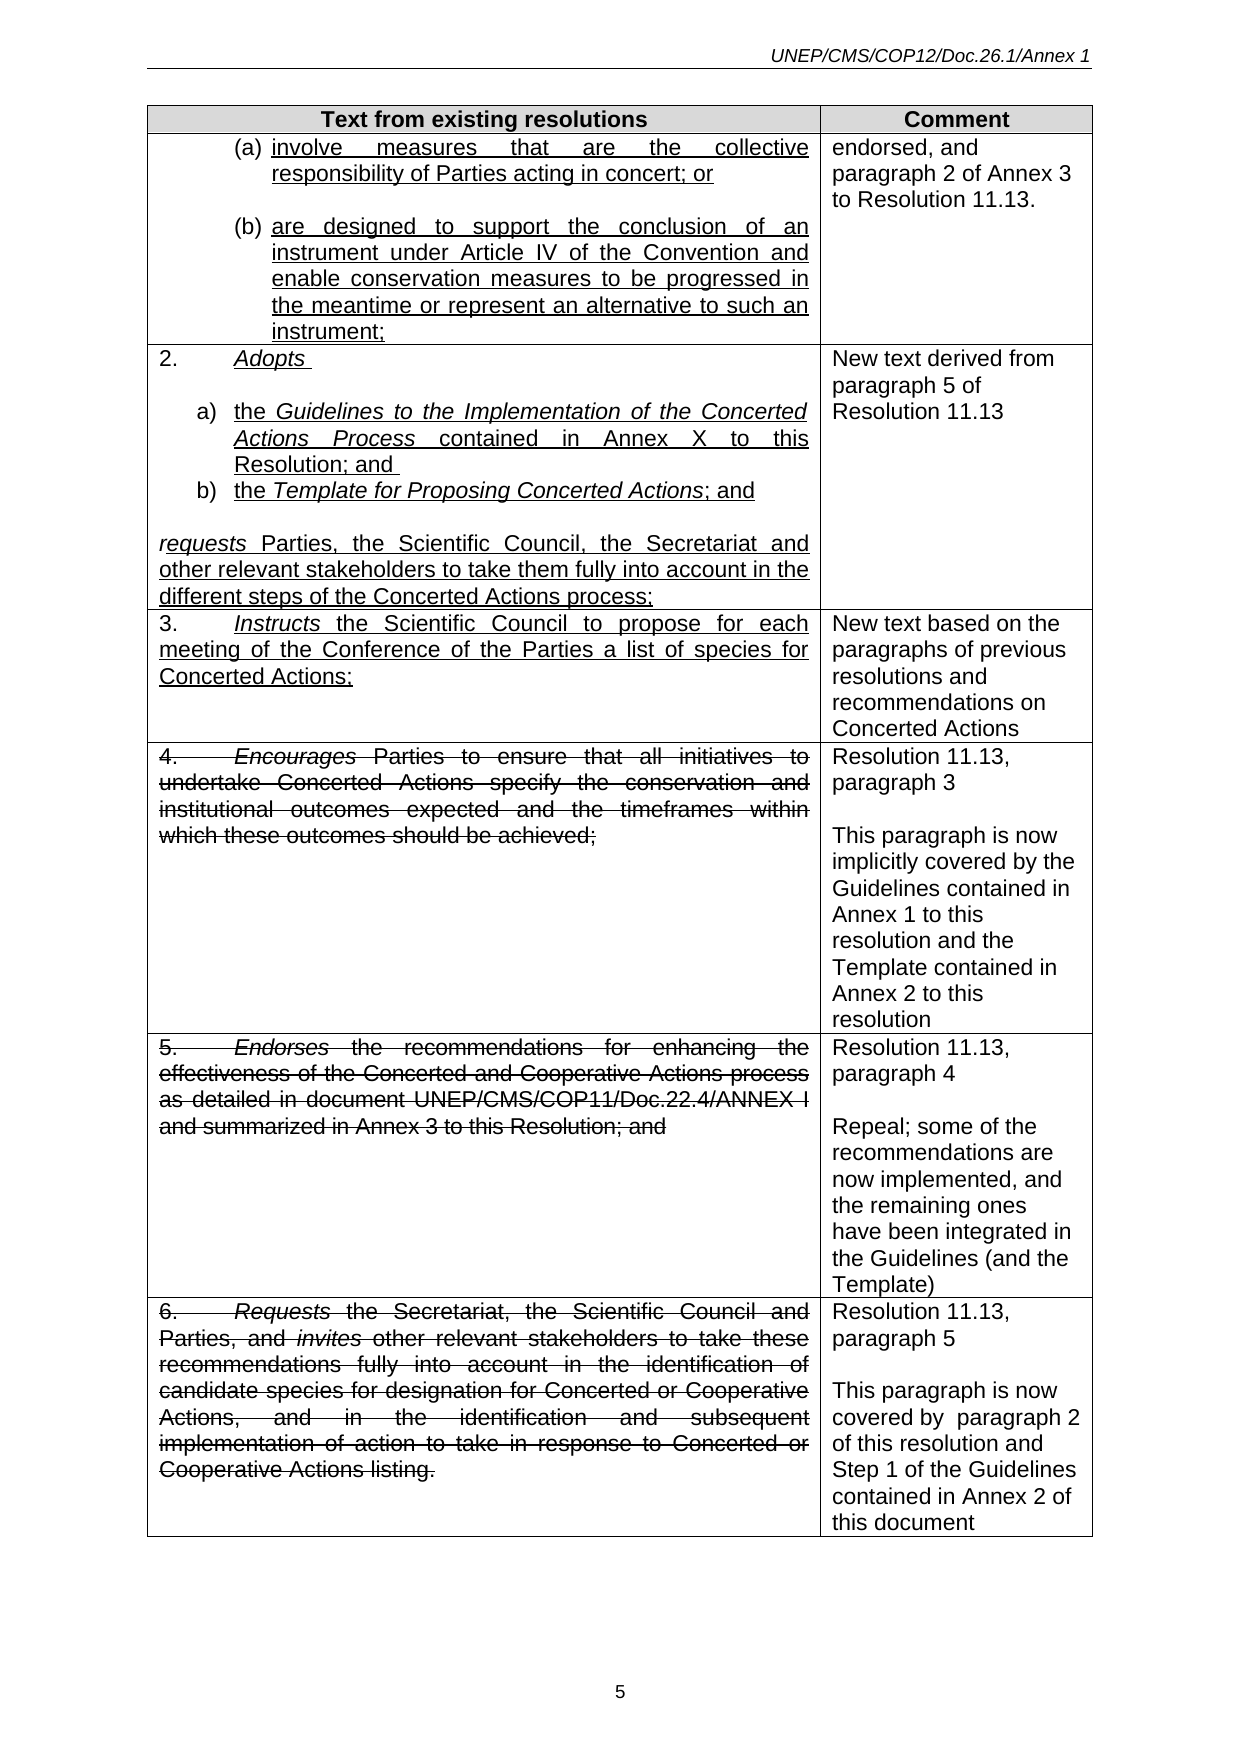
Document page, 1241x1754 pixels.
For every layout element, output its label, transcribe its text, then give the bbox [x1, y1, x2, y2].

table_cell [821, 134, 1092, 344]
table_cell Instructs the Scientific Council to propose for each meeting of the Conference of the Parties a list of species for Concerted Actions; [148, 610, 820, 742]
table_header Text from existing resolutions [148, 106, 820, 132]
table_cell Resolution 11.13, paragraph 3 This paragraph is now implicitly covered by the Guidelines contained in Annex 1 to this resolution and the Template contained in Annex 2 to this resolution [821, 743, 1092, 1033]
table_cell New text based on the paragraphs of previous resolutions and recommendations on Concerted Actions [821, 610, 1092, 742]
table_cell New text derived from paragraph 5 of Resolution 11.13 [821, 345, 1092, 609]
table_cell Resolution 11.13, paragraph 4 Repeal; some of the recommendations are now implemented, and the remaining ones have been integrated in the Guidelines (and the Template) [821, 1034, 1092, 1297]
table_cell Endorses the recommendations for enhancing the effectiveness of the Concerted and Cooperative Actions process as detailed in document UNEP/CMS/COP11/Doc.22.4/ANNEX I and summarized in Annex 3 to this Resolution; and [148, 1034, 820, 1297]
table_header Comment [821, 106, 1092, 132]
table_cell Adopts the Guidelines to the Implementation of the Concerted Actions Process contained in Annex X to this Resolution; and the Template for Proposing Concerted Actions; and requests Parties, the Scientific Council, the Secretariat and other relevant stakeholders to take them fully into account in the different steps of the Concerted Actions process; [148, 345, 820, 609]
table_cell Resolution 11.13, paragraph 5 This paragraph is now covered by paragraph 2 of this resolution and Step 1 of the Guidelines contained in Annex 2 of this document [821, 1298, 1092, 1536]
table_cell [148, 134, 820, 344]
table_cell Requests the Secretariat, the Scientific Council and Parties, and invites other relevant stakeholders to take these recommendations fully into account in the identification of candidate species for designation for Concerted or Cooperative Actions, and in the identification and subsequent implementation of action to take in response to Concerted or Cooperative Actions listing. [148, 1298, 820, 1536]
table_cell Encourages Parties to ensure that all initiatives to undertake Concerted Actions specify the conservation and institutional outcomes expected and the timeframes within which these outcomes should be achieved; [148, 743, 820, 1033]
